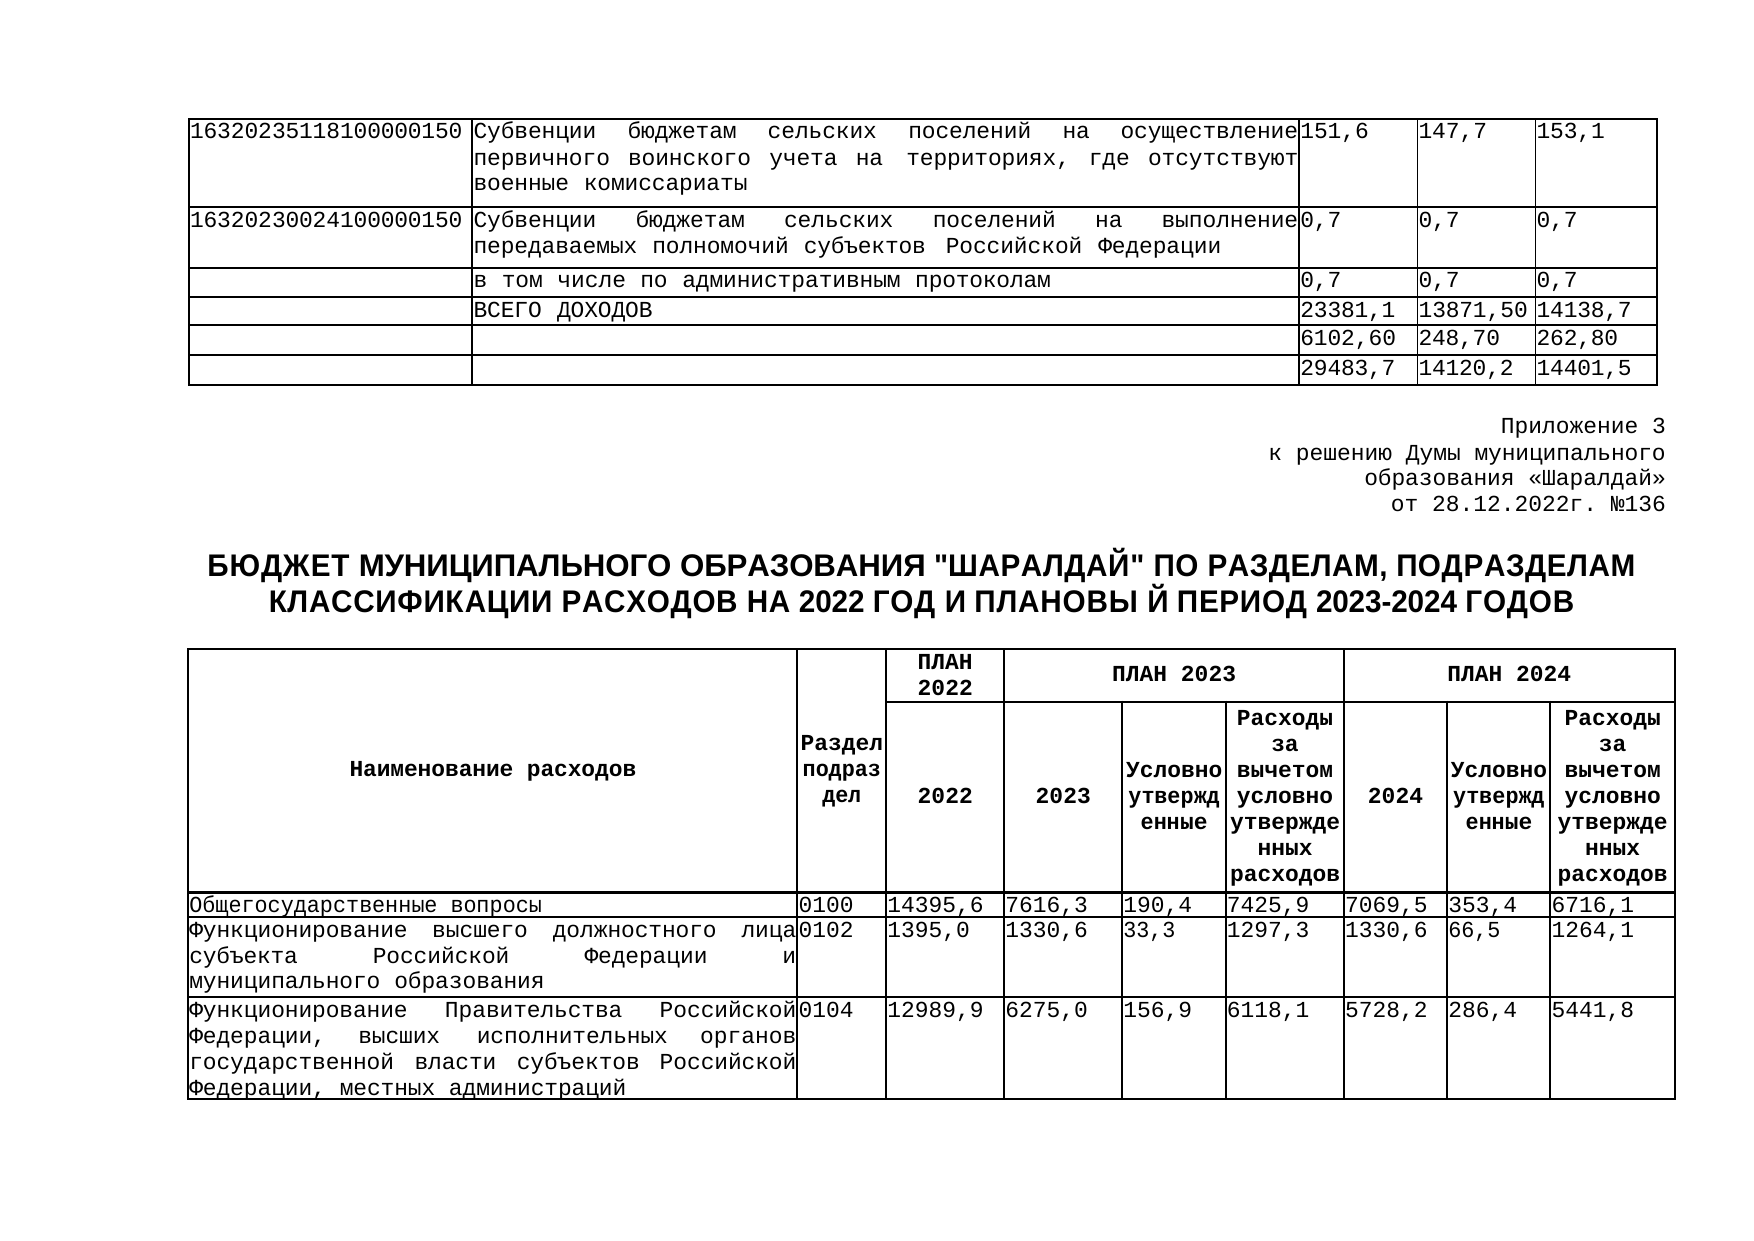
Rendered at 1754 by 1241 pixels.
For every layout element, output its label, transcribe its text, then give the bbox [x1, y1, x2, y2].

table_cell в том числе по административным протоколам [473, 269, 1298, 296]
table_header ПЛАН 2022 [887, 650, 1003, 701]
table_cell ВСЕГО ДОХОДОВ [473, 298, 1298, 324]
table_cell 14395,6 [887, 894, 1003, 916]
table_cell 6716,1 [1551, 894, 1674, 916]
table_cell 0100 [798, 894, 885, 916]
table_cell 1330,6 [1005, 918, 1121, 996]
table_cell 0,7 [1418, 269, 1535, 296]
table_cell 0,7 [1536, 269, 1656, 296]
table_cell Субвенции бюджетам сельских поселений на выполнение передаваемых полномочий субъектов Российской Федерации [473, 208, 1298, 267]
table_cell 5728,2 [1345, 998, 1446, 1098]
table_cell Общегосударственные вопросы [189, 894, 796, 916]
table_cell 0,7 [1418, 208, 1535, 267]
table_cell 6118,1 [1227, 998, 1343, 1098]
table_cell 6275,0 [1005, 998, 1121, 1098]
table_cell 33,3 [1123, 918, 1225, 996]
table_cell 16320230024100000150 [190, 208, 471, 267]
table_cell 7616,3 [1005, 894, 1121, 916]
table_cell 23381,1 [1300, 298, 1417, 324]
table_cell 353,4 [1448, 894, 1549, 916]
table_cell 2023 [1005, 703, 1121, 891]
table_cell 2022 [887, 703, 1003, 891]
table_cell 14138,7 [1536, 298, 1656, 324]
table_cell Условно утвержденные [1123, 703, 1225, 891]
table_cell Расходы за вычетом условно утвержденных расходов [1551, 703, 1674, 891]
table_cell 286,4 [1448, 998, 1549, 1098]
table_cell [473, 356, 1298, 384]
table_header ПЛАН 2024 [1345, 650, 1674, 701]
table_cell 147,7 [1418, 120, 1535, 206]
table_cell 190,4 [1123, 894, 1225, 916]
table_cell 66,5 [1448, 918, 1549, 996]
table_cell 156,9 [1123, 998, 1225, 1098]
table_cell [473, 326, 1298, 354]
table_cell 248,70 [1418, 326, 1535, 354]
table_cell 151,6 [1300, 120, 1417, 206]
table_cell Расходы за вычетом условно утвержденных расходов [1227, 703, 1343, 891]
table_cell 262,80 [1536, 326, 1656, 354]
table_cell 13871,50 [1418, 298, 1535, 324]
table_cell 1264,1 [1551, 918, 1674, 996]
table_cell 1330,6 [1345, 918, 1446, 996]
table_cell 14120,2 [1418, 356, 1535, 384]
table_cell [190, 269, 471, 296]
table_cell 0104 [798, 998, 885, 1098]
table_cell 153,1 [1536, 120, 1656, 206]
table_cell 7069,5 [1345, 894, 1446, 916]
table_cell 0,7 [1300, 208, 1417, 267]
table_header Раздел подраздел [798, 650, 885, 891]
table_cell Субвенции бюджетам сельских поселений на осуществление первичного воинского учета на территориях, где отсутствуют военные комиссариаты [473, 120, 1298, 206]
table_cell 1395,0 [887, 918, 1003, 996]
table_cell Условно утвержденные [1448, 703, 1549, 891]
text от 28.12.2022г. №136 [177, 493, 1665, 519]
table_cell 16320235118100000150 [190, 120, 471, 206]
table_cell 12989,9 [887, 998, 1003, 1098]
table_cell [190, 356, 471, 384]
table_header Наименование расходов [189, 650, 796, 891]
table_cell 0102 [798, 918, 885, 996]
text Приложение 3 [177, 415, 1665, 441]
table_cell 2024 [1345, 703, 1446, 891]
table_cell 5441,8 [1551, 998, 1674, 1098]
table_cell 7425,9 [1227, 894, 1343, 916]
text к решению Думы муниципального [177, 441, 1665, 467]
table_cell Функционирование высшего должностного лица субъекта Российской Федерации и муниципального образования [189, 918, 796, 996]
table_cell [190, 298, 471, 324]
table_cell [190, 326, 471, 354]
table_cell 29483,7 [1300, 356, 1417, 384]
text образования «Шаралдай» [177, 467, 1665, 493]
table_cell 0,7 [1536, 208, 1656, 267]
text БЮДЖЕТ МУНИЦИПАЛЬНОГО ОБРАЗОВАНИЯ "ШАРАЛДАЙ" ПО РАЗДЕЛАМ, ПОДРАЗДЕЛАМ КЛАССИФИКАЦИИ РАСХОДОВ НА 2022 ГОД И ПЛАНОВЫ Й ПЕРИОД 2023-2024 ГОДОВ [177, 547, 1665, 619]
table_cell 14401,5 [1536, 356, 1656, 384]
table_cell 6102,60 [1300, 326, 1417, 354]
table_cell 0,7 [1300, 269, 1417, 296]
table_header ПЛАН 2023 [1005, 650, 1343, 701]
table_cell 1297,3 [1227, 918, 1343, 996]
table_cell Функционирование Правительства Российской Федерации, высших исполнительных органов государственной власти субъектов Российской Федерации, местных администраций [189, 998, 796, 1098]
